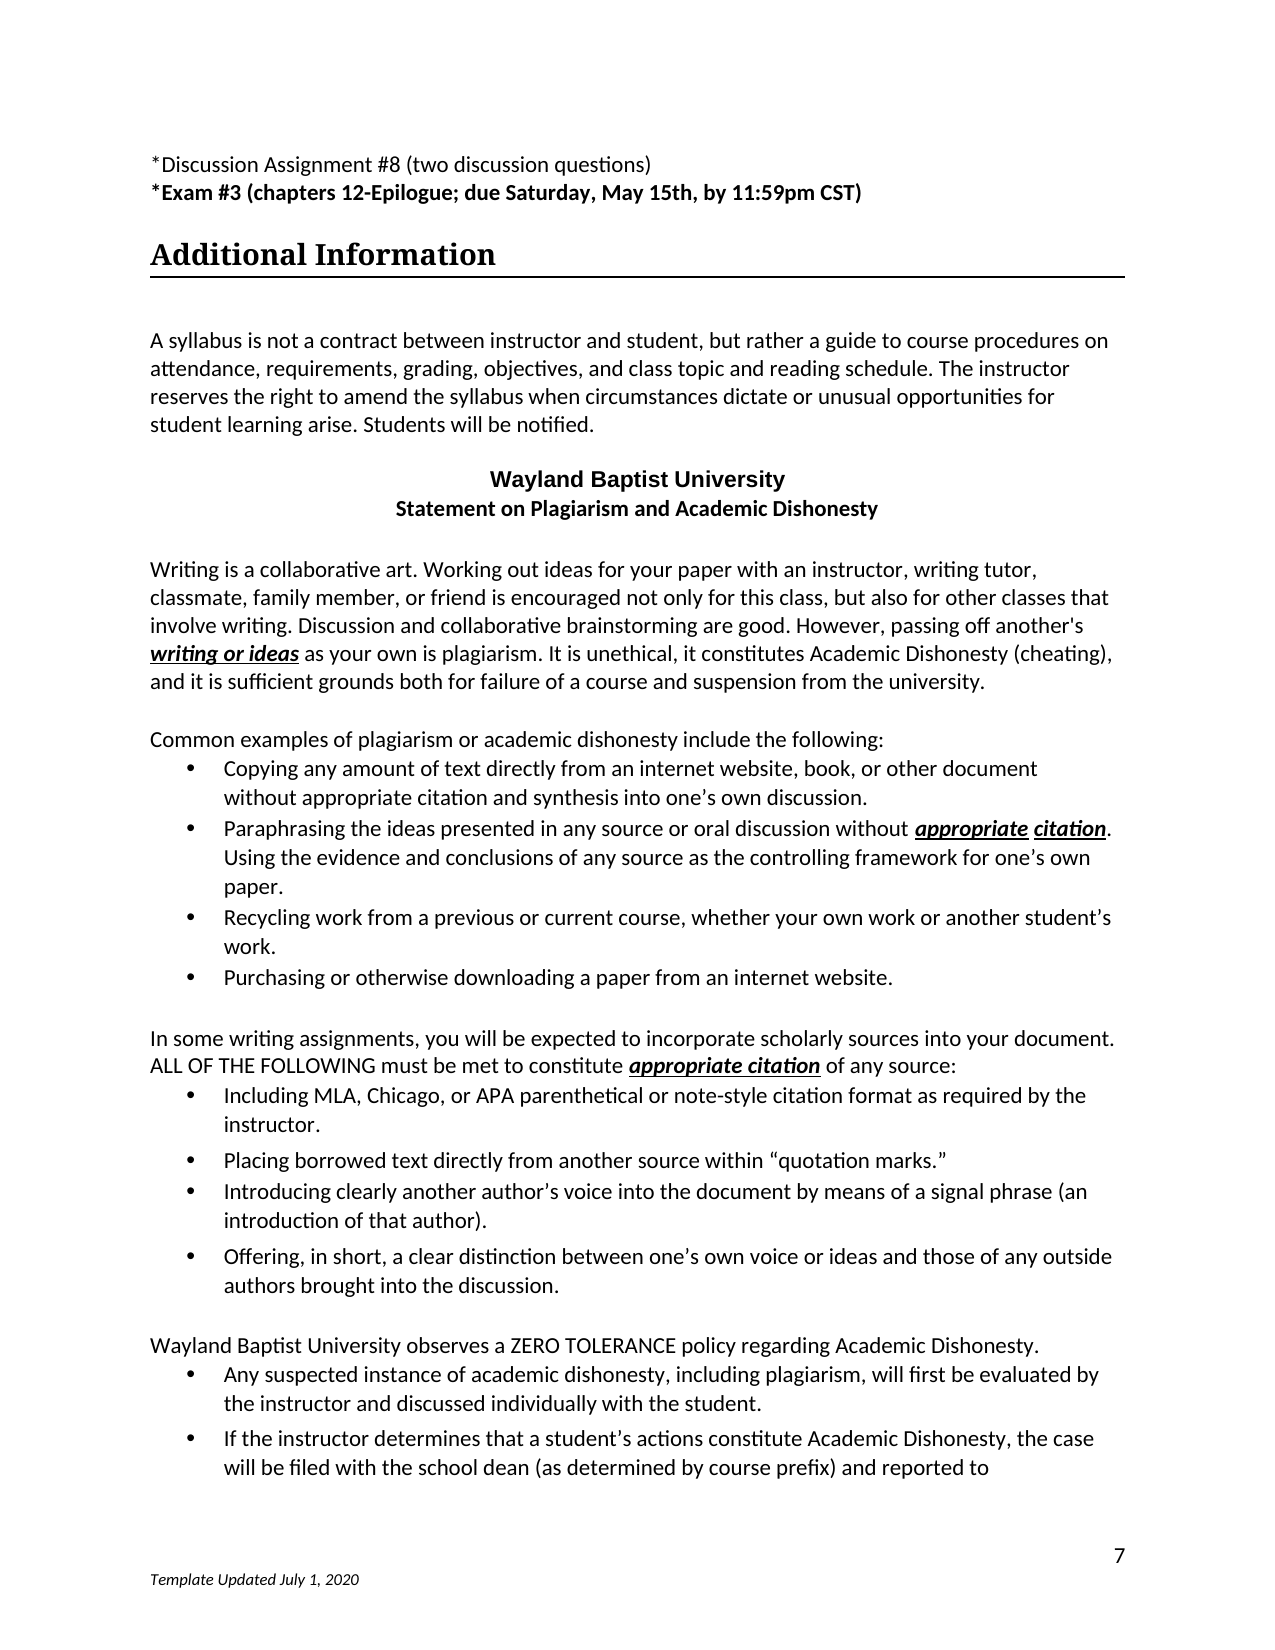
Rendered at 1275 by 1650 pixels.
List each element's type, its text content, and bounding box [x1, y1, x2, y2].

text Writing is a collaborative art. Working out ideas for your paper with an instructor, writing tutor, classmate, family member, or friend is encouraged not only for this class, but also for other classes that involve writing. Discussion and collaborative brainstorming are good. However, passing off another's writing or ideas as your own is plagiarism. It is unethical, it constitutes Academic Dishonesty (cheating), and it is sufficient grounds both for failure of a course and suspension from the university. [150, 555, 1117, 695]
text Wayland Baptist University [150, 466, 1125, 492]
list Purchasing or otherwise downloading a paper from an internet website. [186, 962, 1117, 991]
text A syllabus is not a contract between instructor and student, but rather a guide to course procedures on attendance, requirements, grading, objectives, and class topic and reading schedule. The instructor reserves the right to amend the syllabus when circumstances dictate or unusual opportunities for student learning arise. Students will be notified. [150, 326, 1125, 438]
text Common examples of plagiarism or academic dishonesty include the following: [150, 725, 1117, 753]
list Placing borrowed text directly from another source within “quotation marks.” [186, 1145, 1117, 1174]
text In some writing assignments, you will be expected to incorporate scholarly sources into your document. ALL OF THE FOLLOWING must be met to constitute appropriate citation of any source: [150, 1024, 1117, 1080]
list Including MLA, Chicago, or APA parenthetical or note-style citation format as required by the instructor. [186, 1080, 1117, 1138]
list Introducing clearly another author’s voice into the document by means of a signal phrase (an introduction of that author). [186, 1176, 1117, 1234]
list Offering, in short, a clear distinction between one’s own voice or ideas and those of any outside authors brought into the discussion. [186, 1241, 1117, 1299]
list Paraphrasing the ideas presented in any source or oral discussion without appropriate citation. Using the evidence and conclusions of any source as the controlling framework for one’s own paper. [186, 813, 1117, 900]
text Statement on Plagiarism and Academic Dishonesty [150, 494, 1124, 522]
list Recycling work from a previous or current course, whether your own work or another student’s work. [186, 902, 1117, 960]
text *Discussion Assignment #8 (two discussion questions) [150, 150, 1125, 178]
text Wayland Baptist University observes a ZERO TOLERANCE policy regarding Academic Dishonesty. [150, 1331, 1117, 1359]
text Additional Information [150, 234, 1125, 276]
text *Exam #3 (chapters 12-Epilogue; due Saturday, May 15th, by 11:59pm CST) [150, 178, 1125, 206]
list If the instructor determines that a student’s actions constitute Academic Dishonesty, the case will be filed with the school dean (as determined by course prefix) and reported to [186, 1423, 1117, 1481]
list Any suspected instance of academic dishonesty, including plagiarism, will first be evaluated by the instructor and discussed individually with the student. [186, 1359, 1117, 1417]
list Copying any amount of text directly from an internet website, book, or other document without appropriate citation and synthesis into one’s own discussion. [186, 753, 1117, 811]
